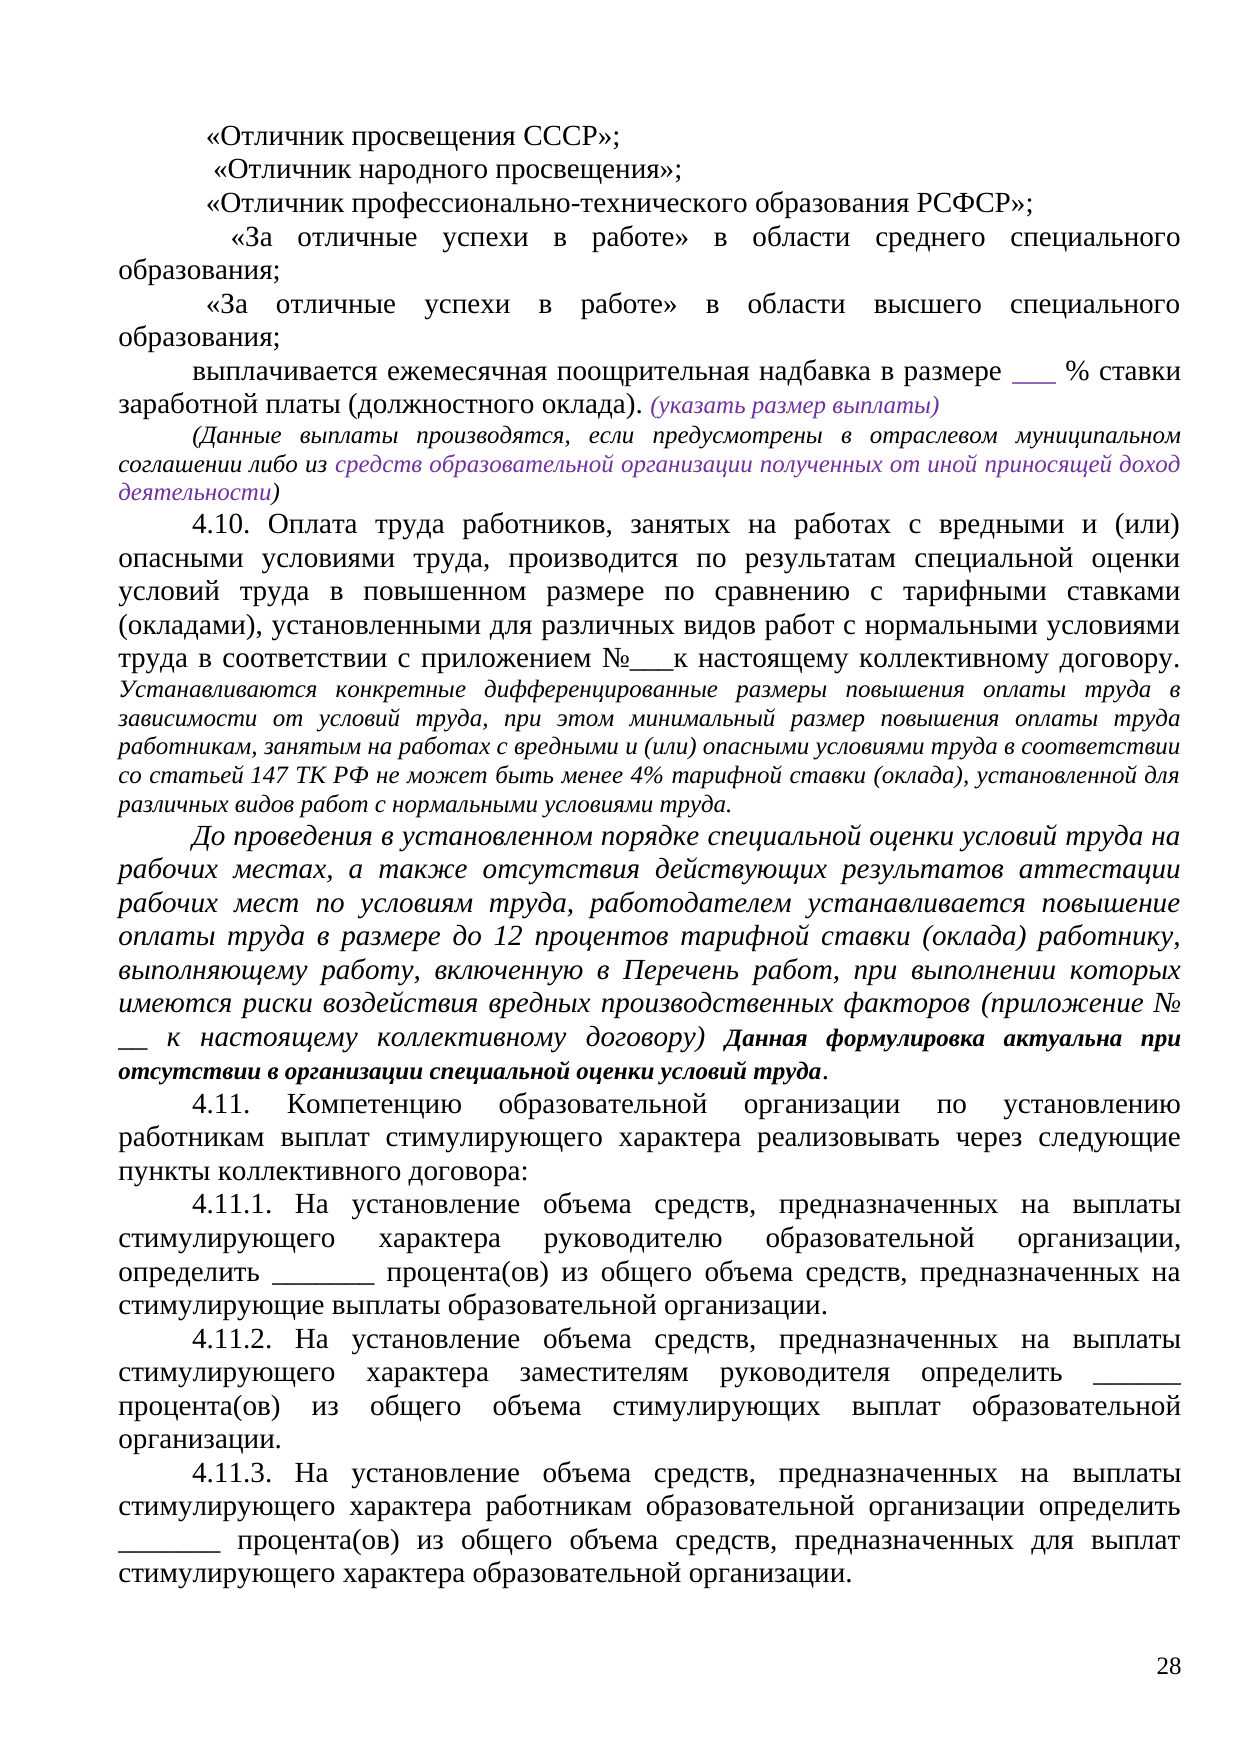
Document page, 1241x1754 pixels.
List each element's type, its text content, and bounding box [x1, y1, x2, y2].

list 4.11.3. На установление объема средств, предназначенных на выплаты стимулирующего характера работникам образовательной организации определить _______ процента(ов) из общего объема средств, предназначенных для выплат стимулирующего характера образовательной организации. [118, 1455, 1181, 1589]
text 4.11. Компетенцию образовательной организации по установлению работникам выплат стимулирующего характера реализовывать через следующие пункты коллективного договора: [118, 1086, 1182, 1187]
text 4.11.2. На установление объема средств, предназначенных на выплаты стимулирующего характера заместителям руководителя определить ______ процента(ов) из общего объема стимулирующих выплат образовательной организации. [118, 1321, 1182, 1455]
list «За отличные успехи в работе» в области высшего специального образования; [118, 286, 1181, 353]
list «За отличные успехи в работе» в области среднего специального образования; [118, 219, 1181, 286]
list (Данные выплаты производятся, если предусмотрены в отраслевом муниципальном соглашении либо из средств образовательной организации полученных от иной приносящей доход деятельности) [118, 420, 1181, 506]
list «Отличник профессионально-технического образования РСФСР»; [118, 185, 1181, 219]
list «Отличник просвещения СССР»; [118, 118, 1181, 152]
list выплачивается ежемесячная поощрительная надбавка в размере ___ % ставки заработной платы (должностного оклада). (указать размер выплаты) [118, 353, 1181, 420]
text 4.11.1. На установление объема средств, предназначенных на выплаты стимулирующего характера руководителю образовательной организации, определить _______ процента(ов) из общего объема средств, предназначенных на стимулирующие выплаты образовательной организации. [118, 1187, 1182, 1321]
list «Отличник народного просвещения»; [118, 152, 1181, 185]
text 4.10. Оплата труда работников, занятых на работах с вредными и (или) опасными условиями труда, производится по результатам специальной оценки условий труда в повышенном размере по сравнению с тарифными ставками (окладами), установленными для различных видов работ с нормальными условиями труда в соответствии с приложением №___к настоящему коллективному договору. Устанавливаются конкретные дифференцированные размеры повышения оплаты труда в зависимости от условий труда, при этом минимальный размер повышения оплаты труда работникам, занятым на работах с вредными и (или) опасными условиями труда в соответствии со статьей 147 ТК РФ не может быть менее 4% тарифной ставки (оклада), установленной для различных видов работ с нормальными условиями труда. [118, 506, 1181, 818]
text До проведения в установленном порядке специальной оценки условий труда на рабочих местах, а также отсутствия действующих результатов аттестации рабочих мест по условиям труда, работодателем устанавливается повышение оплаты труда в размере до 12 процентов тарифной ставки (оклада) работнику, выполняющему работу, включенную в Перечень работ, при выполнении которых имеются риски воздействия вредных производственных факторов (приложение № __ к настоящему коллективному договору) Данная формулировка актуальна при отсутствии в организации специальной оценки условий труда. [118, 818, 1181, 1086]
